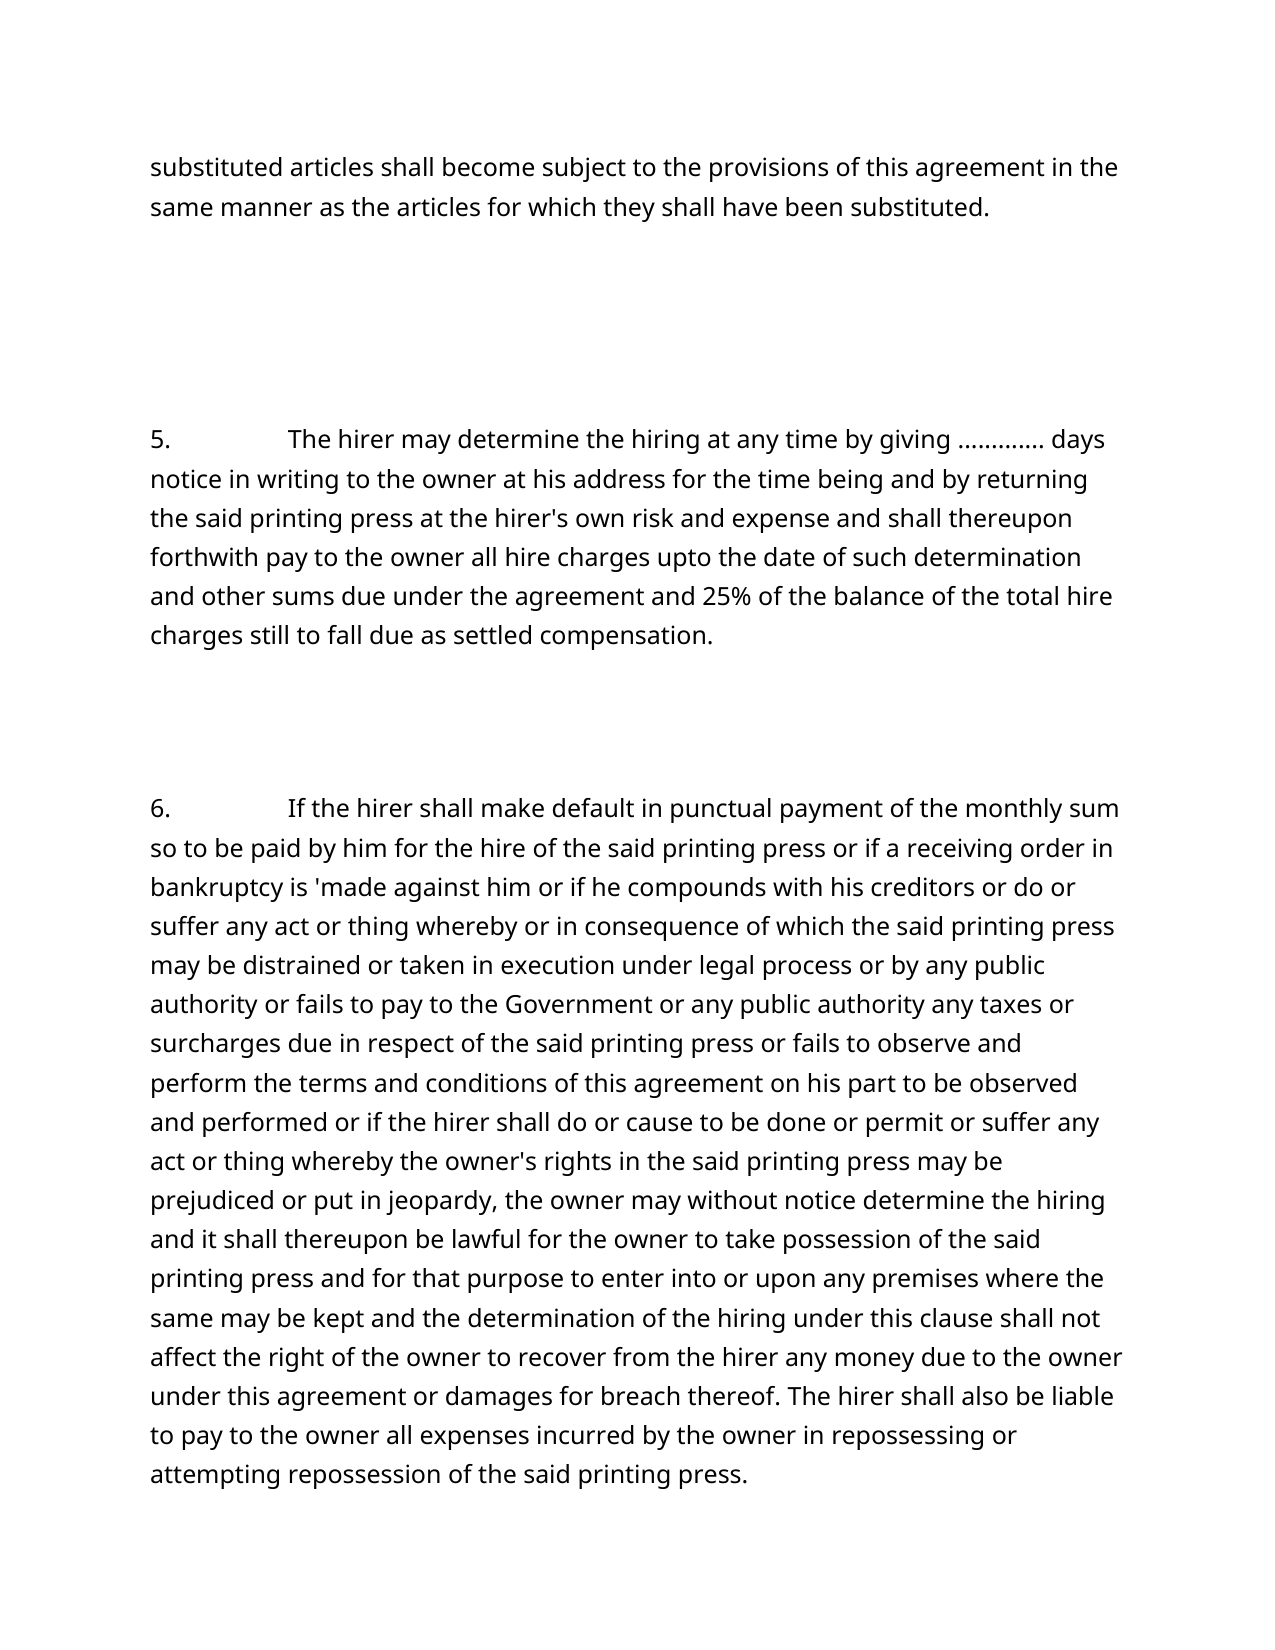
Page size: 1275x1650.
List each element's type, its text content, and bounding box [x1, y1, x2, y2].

text 6. If the hirer shall make default in punctual payment of the monthly sum so to be paid by him for the hire of the said printing press or if a receiving order in bankruptcy is 'made against him or if he compounds with his creditors or do or suffer any act or thing whereby or in consequence of which the said printing press may be distrained or taken in execution under legal process or by any public authority or fails to pay to the Government or any public authority any taxes or surcharges due in respect of the said printing press or fails to observe and perform the terms and conditions of this agreement on his part to be observed and performed or if the hirer shall do or cause to be done or permit or suffer any act or thing whereby the owner's rights in the said printing press may be prejudiced or put in jeopardy, the owner may without notice determine the hiring and it shall thereupon be lawful for the owner to take possession of the said printing press and for that purpose to enter into or upon any premises where the same may be kept and the determination of the hiring under this clause shall not affect the right of the owner to recover from the hirer any money due to the owner under this agreement or damages for breach thereof. The hirer shall also be liable to pay to the owner all expenses incurred by the owner in repossessing or attempting repossession of the said printing press. [150, 791, 1125, 1491]
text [150, 150, 1125, 223]
text 5. The hirer may determine the hiring at any time by giving ............. days notice in writing to the owner at his address for the time being and by returning the said printing press at the hirer's own risk and expense and shall thereupon forthwith pay to the owner all hire charges upto the date of such determination and other sums due under the agreement and 25% of the balance of the total hire charges still to fall due as settled compensation. [150, 422, 1125, 652]
